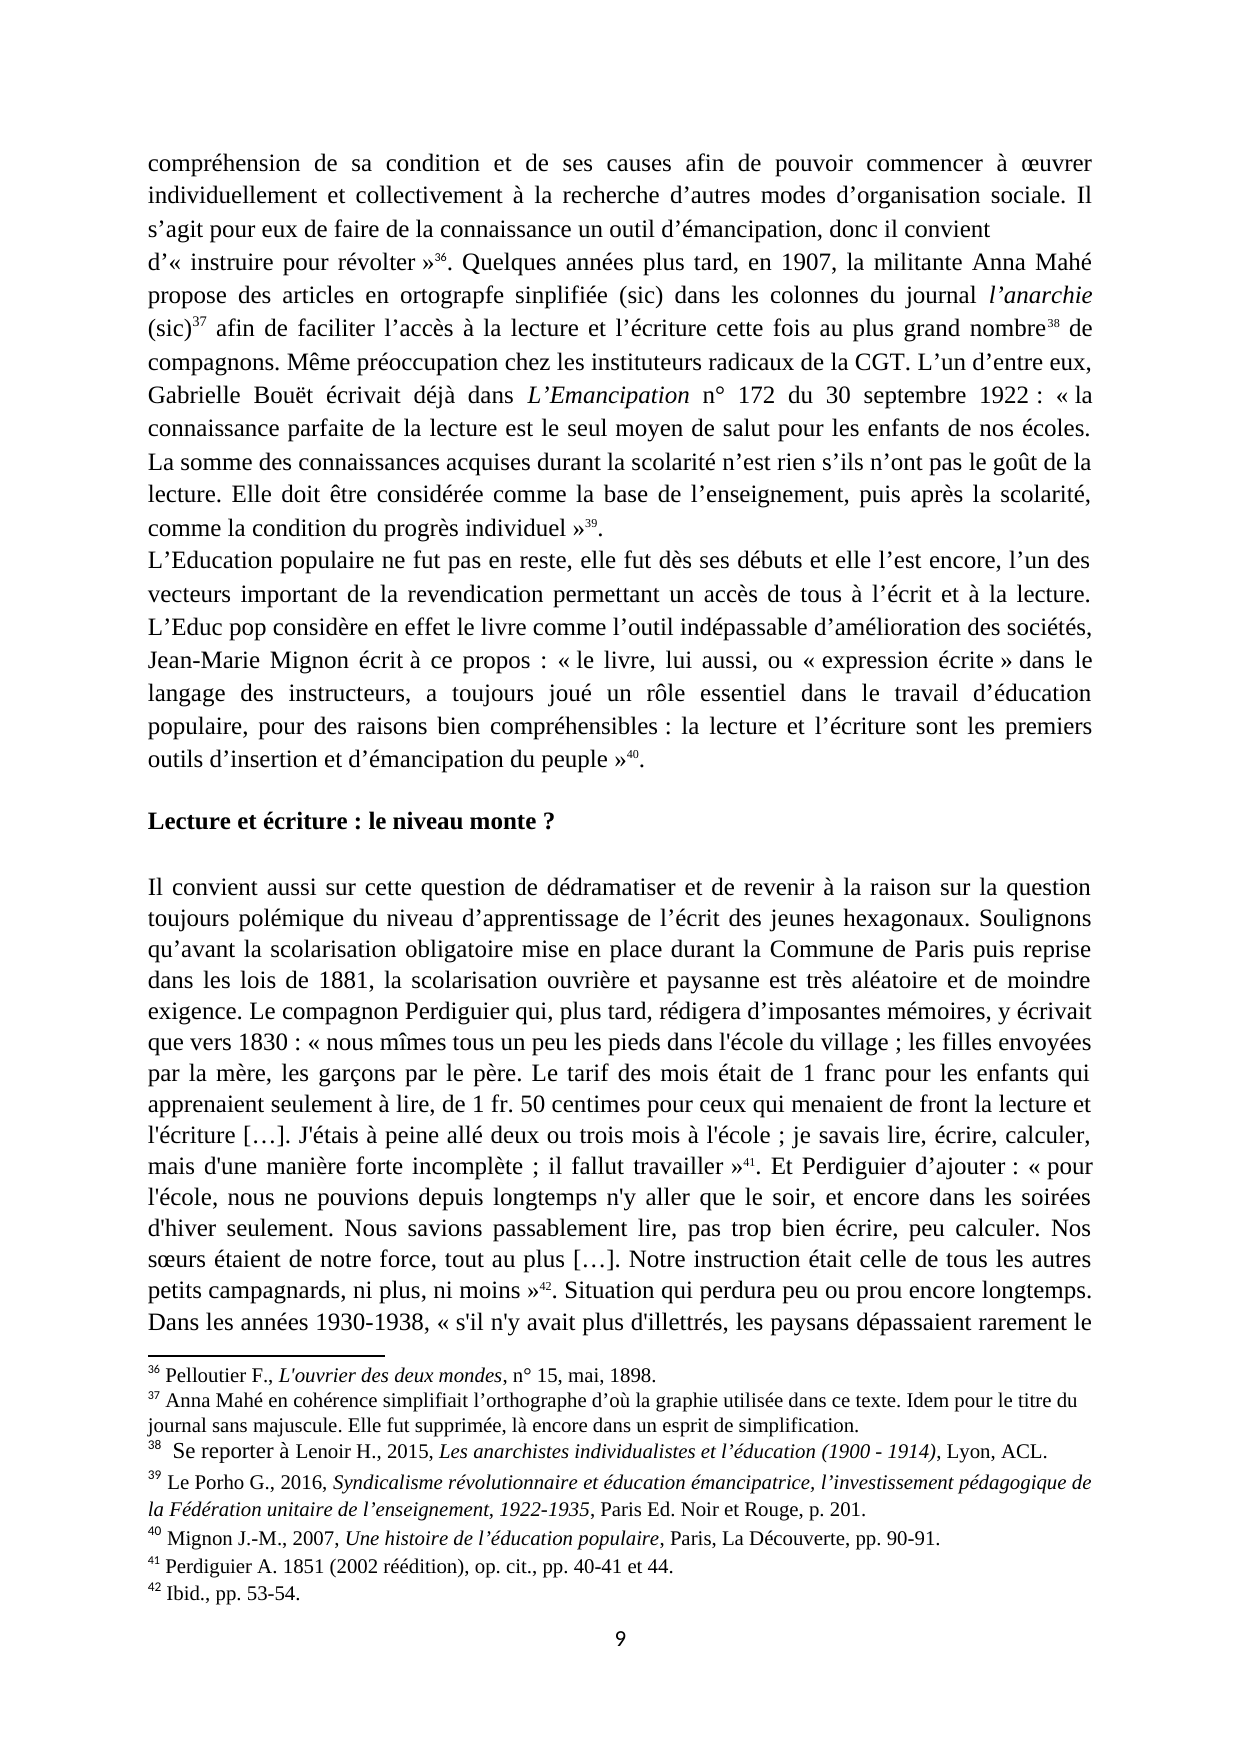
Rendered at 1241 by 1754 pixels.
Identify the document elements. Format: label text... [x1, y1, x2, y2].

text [148, 872, 1093, 1335]
text L’Education populaire ne fut pas en reste, elle fut dès ses débuts et elle l’est encore, l’un des vecteurs important de la revendication permettant un accès de tous à l’écrit et à la lecture. L’Educ pop considère en effet le livre comme l’outil indépassable d’amélioration des sociétés, Jean-Marie Mignon écrit à ce propos : « le livre, lui aussi, ou « expression écrite » dans le langage des instructeurs, a toujours joué un rôle essentiel dans le travail d’éducation populaire, pour des raisons bien compréhensibles : la lecture et l’écriture sont les premiers outils d’insertion et d’émancipation du peuple ». [148, 546, 1093, 772]
text d’« instruire pour révolter ». Quelques années plus tard, en 1907, la militante Anna Mahé propose des articles en ortograpfe sinplifiée (sic) dans les colonnes du journal l’anarchie (sic) afin de faciliter l’accès à la lecture et l’écriture cette fois au plus grand nombre de compagnons. Même préoccupation chez les instituteurs radicaux de la CGT. L’un d’entre eux, Gabrielle Bouët écrivait déjà dans L’Emancipation n° 172 du 30 septembre 1922 : « la connaissance parfaite de la lecture est le seul moyen de salut pour les enfants de nos écoles. La somme des connaissances acquises durant la scolarité n’est rien s’ils n’ont pas le goût de la lecture. Elle doit être considérée comme la base de l’enseignement, puis après la scolarité, comme la condition du progrès individuel ». [148, 247, 1093, 541]
text Lecture et écriture : le niveau monte ? [148, 806, 1093, 835]
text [148, 148, 1093, 242]
